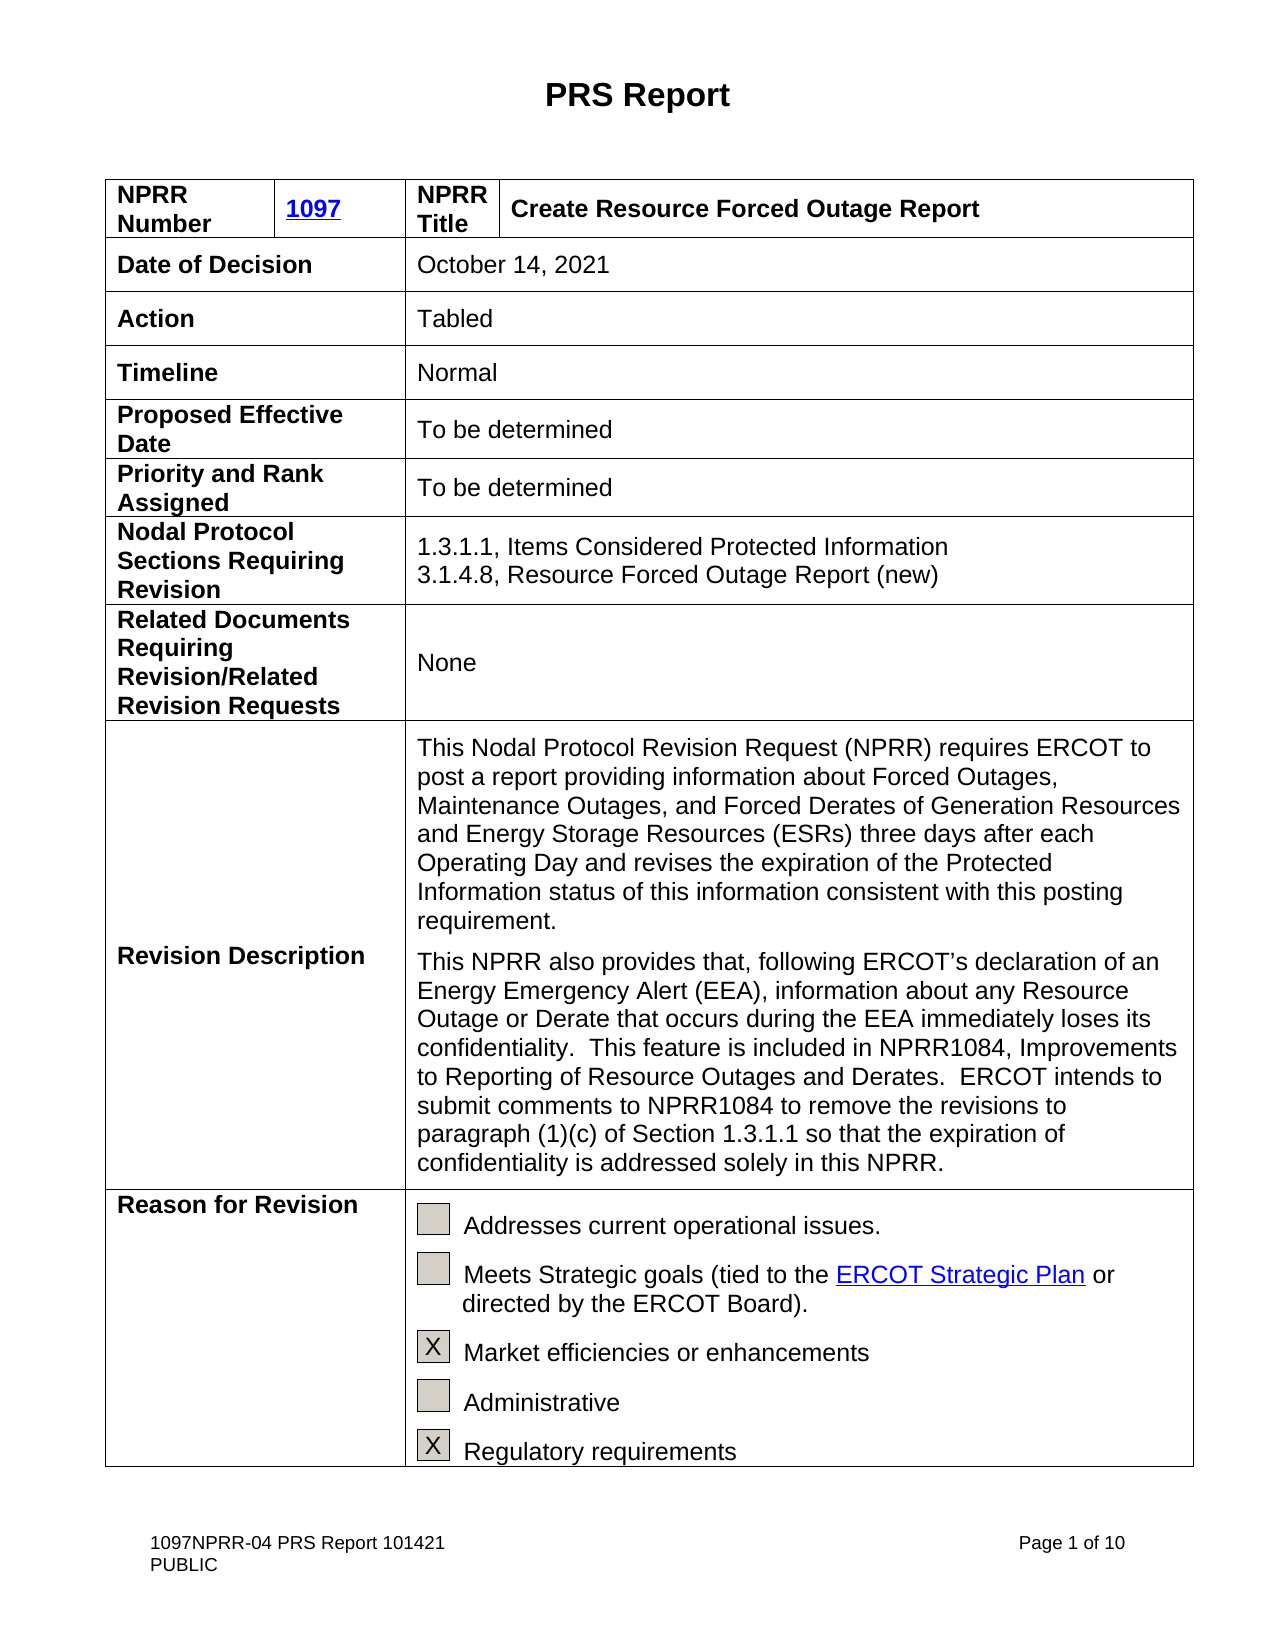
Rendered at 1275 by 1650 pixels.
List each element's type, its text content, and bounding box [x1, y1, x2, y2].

table_header 1097 [275, 180, 405, 237]
table_cell Proposed Effective Date [106, 400, 405, 458]
table_cell Priority and Rank Assigned [106, 459, 405, 516]
table_cell 1.3.1.1, Items Considered Protected Information 3.1.4.8, Resource Forced Outage Report (new) [406, 517, 1193, 603]
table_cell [406, 1190, 1193, 1466]
table_cell To be determined [406, 400, 1193, 458]
table_cell October 14, 2021 [406, 238, 1193, 291]
table_header Create Resource Forced Outage Report [500, 180, 1193, 237]
table_cell Timeline [106, 346, 405, 399]
table_cell Related Documents Requiring Revision/Related Revision Requests [106, 605, 405, 719]
table_cell This Nodal Protocol Revision Request (NPRR) requires ERCOT to post a report providing information about Forced Outages, Maintenance Outages, and Forced Derates of Generation Resources and Energy Storage Resources (ESRs) three days after each Operating Day and revises the expiration of the Protected Information status of this information consistent with this posting requirement. This NPRR also provides that, following ERCOT’s declaration of an Energy Emergency Alert (EEA), information about any Resource Outage or Derate that occurs during the EEA immediately loses its confidentiality. This feature is included in NPRR1084, Improvements to Reporting of Resource Outages and Derates. ERCOT intends to submit comments to NPRR1084 to remove the revisions to paragraph (1)(c) of Section 1.3.1.1 so that the expiration of confidentiality is addressed solely in this NPRR. [406, 721, 1193, 1189]
table_cell Tabled [406, 292, 1193, 345]
table_cell To be determined [406, 459, 1193, 516]
table_header NPRR Title [406, 180, 499, 237]
table_cell Reason for Revision [106, 1190, 405, 1466]
table_cell Revision Description [106, 721, 405, 1189]
table_header NPRR Number [106, 180, 274, 237]
table_cell Date of Decision [106, 238, 405, 291]
table_cell None [406, 605, 1193, 719]
table_cell Normal [406, 346, 1193, 399]
table_cell Nodal Protocol Sections Requiring Revision [106, 517, 405, 603]
table_cell Action [106, 292, 405, 345]
